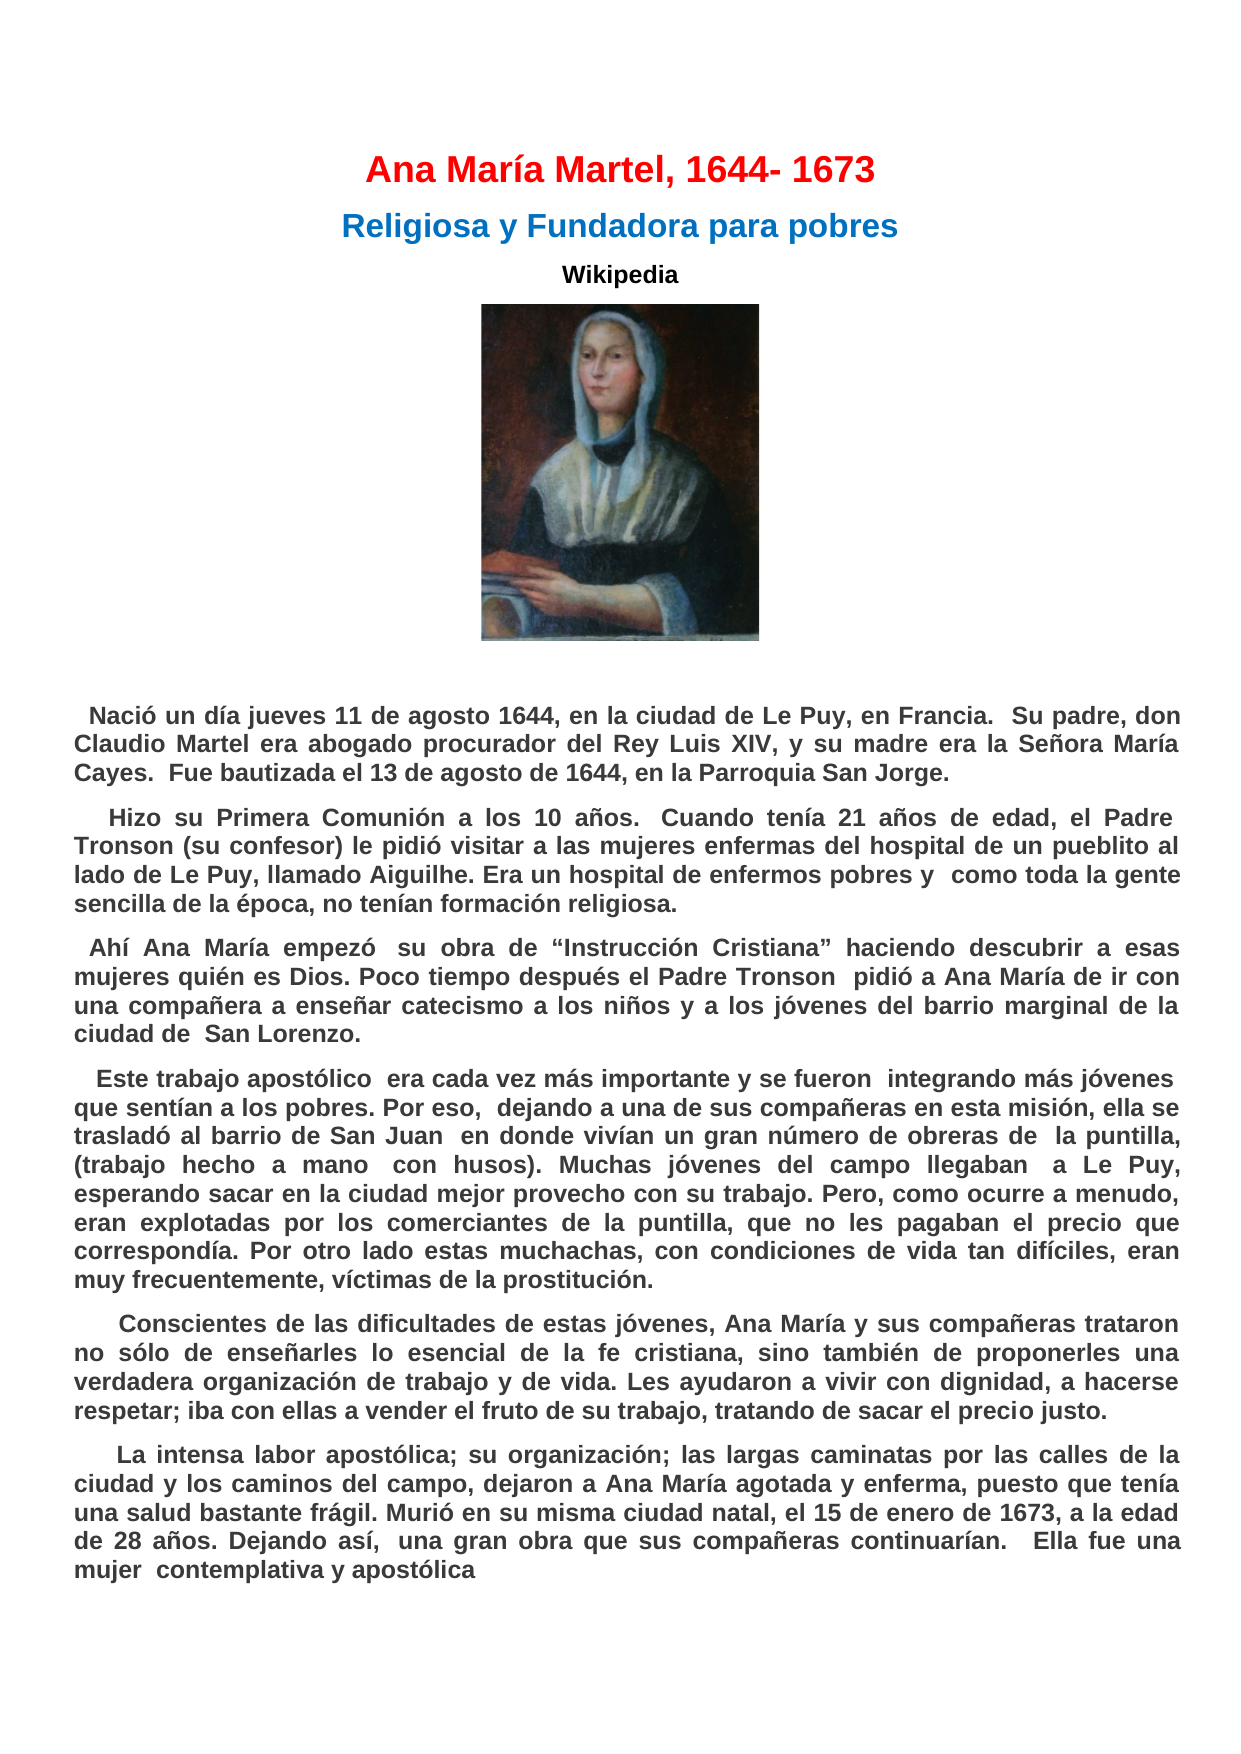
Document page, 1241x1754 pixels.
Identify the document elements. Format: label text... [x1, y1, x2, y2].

text Este trabajo apostólico era cada vez más importante y se fueron integrando más jóvenes que sentían a los pobres. Por eso, dejando a una de sus compañeras en esta misión, ella se trasladó al barrio de San Juan en donde vivían un gran número de obreras de la puntilla, (trabajo hecho a mano con husos). Muchas jóvenes del campo llegaban a Le Puy, esperando sacar en la ciudad mejor provecho con su trabajo. Pero, como ocurre a menudo, eran explotadas por los comerciantes de la puntilla, que no les pagaban el precio que correspondía. Por otro lado estas muchachas, con condiciones de vida tan difíciles, eran muy frecuentemente, víctimas de la prostitución. [74, 1064, 1181, 1294]
text La intensa labor apostólica; su organización; las largas caminatas por las calles de la ciudad y los caminos del campo, dejaron a Ana María agotada y enferma, puesto que tenía una salud bastante frágil. Murió en su misma ciudad natal, el 15 de enero de 1673, a la edad de 28 años. Dejando así, una gran obra que sus compañeras continuarían. Ella fue una mujer contemplativa y apostólica [74, 1440, 1181, 1584]
text Hizo su Primera Comunión a los 10 años. Cuando tenía 21 años de edad, el Padre Tronson (su confesor) le pidió visitar a las mujeres enfermas del hospital de un pueblito al lado de Le Puy, llamado Aiguilhe. Era un hospital de enfermos pobres y como toda la gente sencilla de la época, no tenían formación religiosa. [74, 803, 1181, 918]
text Ana María Martel, 1644- 1673 [177, 148, 1063, 191]
text Nació un día jueves 11 de agosto 1644, en la ciudad de Le Puy, en Francia. Su padre, don Claudio Martel era abogado procurador del Rey Luis XIV, y su madre era la Señora María Cayes. Fue bautizada el 13 de agosto de 1644, en la Parroquia San Jorge. [74, 701, 1181, 787]
text Wikipedia [177, 260, 1063, 289]
text Religiosa y Fundadora para pobres [177, 206, 1063, 245]
text Conscientes de las dificultades de estas jóvenes, Ana María y sus compañeras trataron no sólo de enseñarles lo esencial de la fe cristiana, sino también de proponerles una verdadera organización de trabajo y de vida. Les ayudaron a vivir con dignidad, a hacerse respetar; iba con ellas a vender el fruto de su trabajo, tratando de sacar el precio justo. [74, 1309, 1181, 1424]
picture [481, 304, 760, 641]
text Ahí Ana María empezó su obra de “Instrucción Cristiana” haciendo descubrir a esas mujeres quién es Dios. Poco tiempo después el Padre Tronson pidió a Ana María de ir con una compañera a enseñar catecismo a los niños y a los jóvenes del barrio marginal de la ciudad de San Lorenzo. [74, 933, 1181, 1048]
